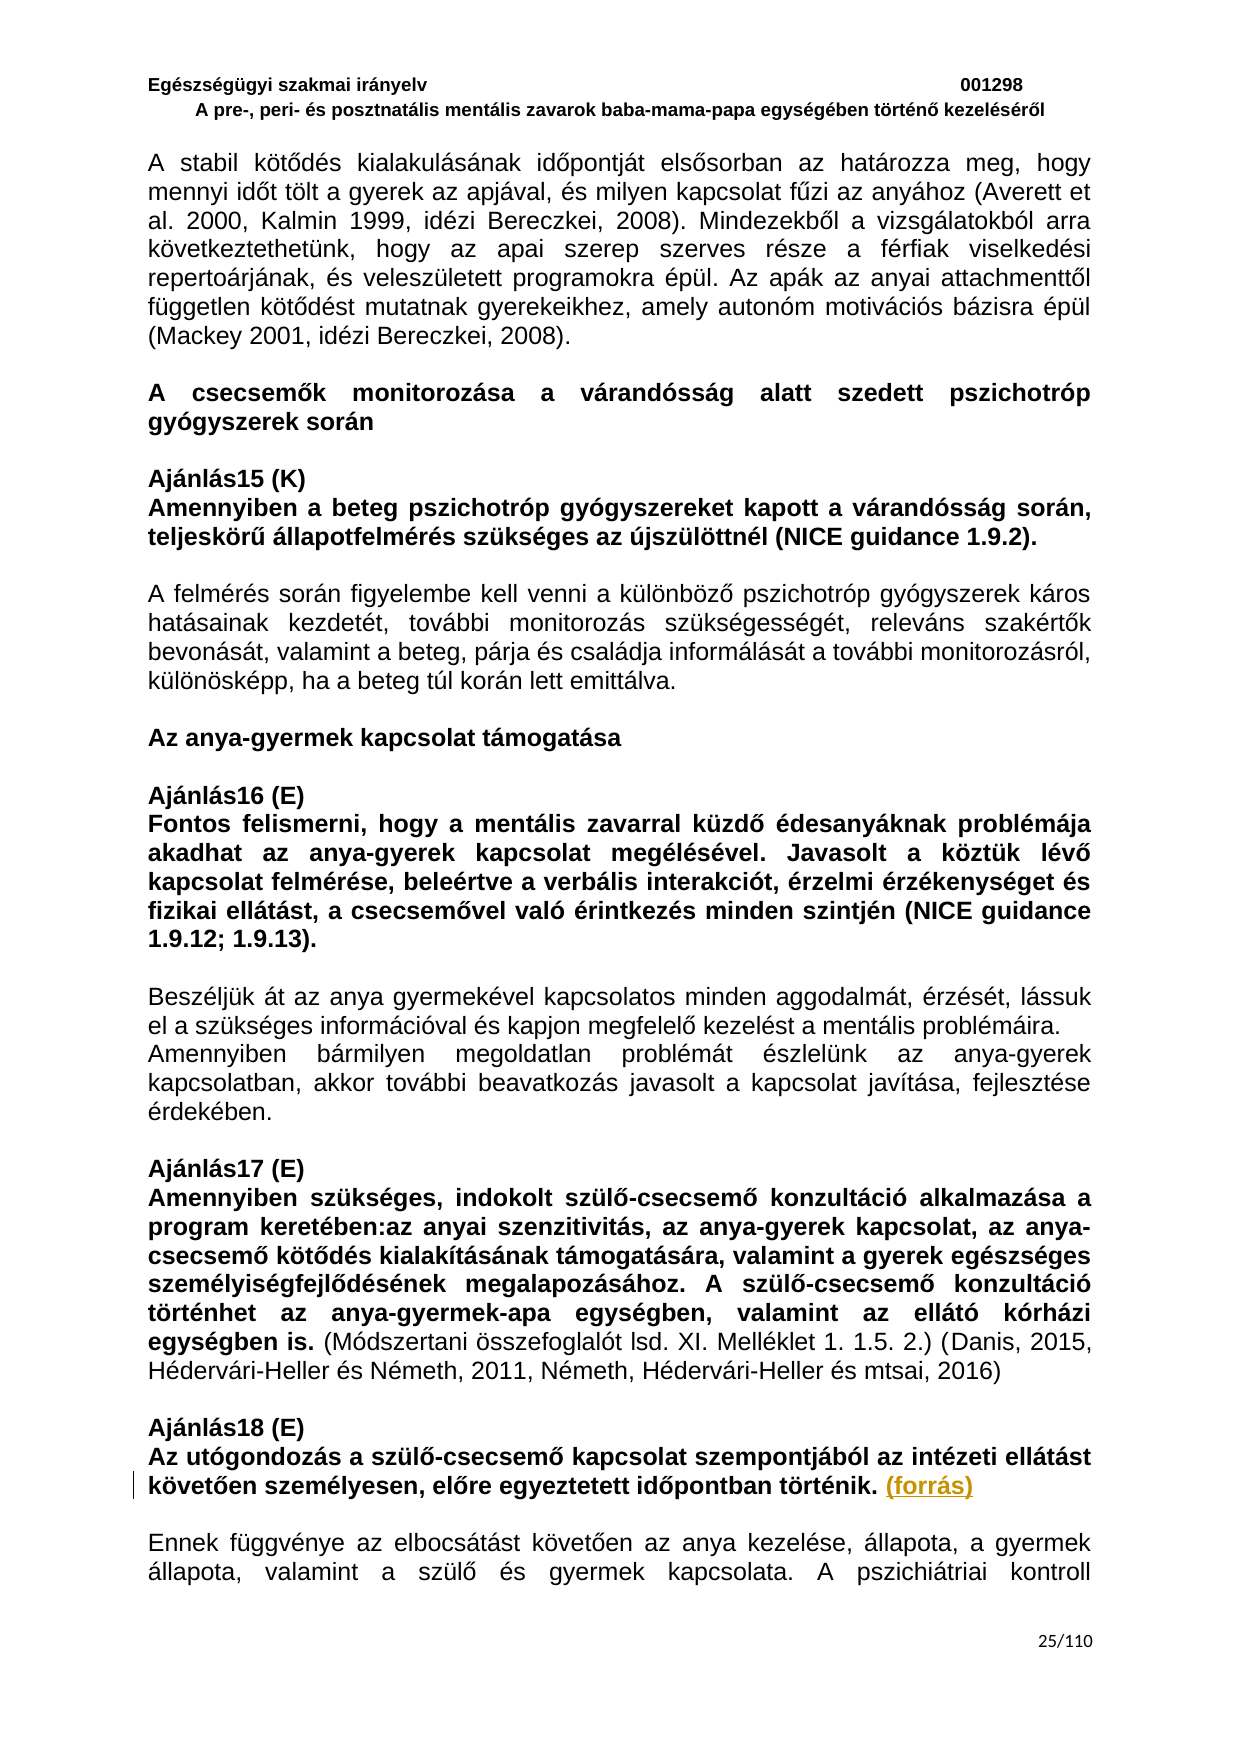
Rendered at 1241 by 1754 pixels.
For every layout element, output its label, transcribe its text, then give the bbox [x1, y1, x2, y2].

list Ajánlás16 (E) [148, 781, 1092, 809]
text Amennyiben a beteg pszichotróp gyógyszereket kapott a várandósság során, teljeskörű állapotfelmérés szükséges az újszülöttnél (NICE guidance 1.9.2). [148, 493, 1092, 551]
text Amennyiben szükséges, indokolt szülő-csecsemő konzultáció alkalmazása a program keretében:az anyai szenzitivitás, az anya-gyerek kapcsolat, az anya-csecsemő kötődés kialakításának támogatására, valamint a gyerek egészséges személyiségfejlődésének megalapozásához. A szülő-csecsemő konzultáció történhet az anya-gyermek-apa egységben, valamint az ellátó kórházi egységben is. (Módszertani összefoglalót lsd. XI. Melléklet 1. 1.5. 2.) (Danis, 2015, Hédervári-Heller és Németh, 2011, Németh, Hédervári-Heller és mtsai, 2016) [148, 1183, 1092, 1384]
list Az anya-gyermek kapcsolat támogatása [148, 723, 1092, 752]
text Ajánlás17 (E) [148, 1154, 1092, 1183]
text Az utógondozás a szülő-csecsemő kapcsolat szempontjából az intézeti ellátást követően személyesen, előre egyeztetett időpontban történik. [148, 1442, 1092, 1499]
text A felmérés során figyelembe kell venni a különböző pszichotróp gyógyszerek káros hatásainak kezdetét, további monitorozás szükségességét, releváns szakértők bevonását, valamint a beteg, párja és családja informálását a további monitorozásról, különösképp, ha a beteg túl korán lett emittálva. [148, 579, 1092, 694]
list Fontos felismerni, hogy a mentális zavarral küzdő édesanyáknak problémája akadhat az anya-gyerek kapcsolat megélésével. Javasolt a köztük lévő kapcsolat felmérése, beleértve a verbális interakciót, érzelmi érzékenységet és fizikai ellátást, a csecsemővel való érintkezés minden szintjén (NICE guidance 1.9.12; 1.9.13). [148, 809, 1092, 953]
list Amennyiben bármilyen megoldatlan problémát észlelünk az anya-gyerek kapcsolatban, akkor további beavatkozás javasolt a kapcsolat javítása, fejlesztése érdekében. [148, 1039, 1092, 1126]
text Ajánlás15 (K) [148, 464, 1092, 493]
text Ajánlás18 (E) [148, 1413, 1092, 1442]
text A csecsemők monitorozása a várandósság alatt szedett pszichotróp gyógyszerek során [148, 378, 1092, 436]
text A stabil kötődés kialakulásának időpontját elsősorban az határozza meg, hogy mennyi időt tölt a gyerek az apjával, és milyen kapcsolat fűzi az anyához (Averett et al. 2000, Kalmin 1999, idézi Bereczkei, 2008). Mindezekből a vizsgálatokból arra következtethetünk, hogy az apai szerep szerves része a férfiak viselkedési repertoárjának, és veleszületett programokra épül. Az apák az anyai attachmenttől független kötődést mutatnak gyerekeikhez, amely autonóm motivációs bázisra épül (Mackey 2001, idézi Bereczkei, 2008). [148, 148, 1092, 349]
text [148, 1528, 1092, 1586]
list Beszéljük át az anya gyermekével kapcsolatos minden aggodalmát, érzését, lássuk el a szükséges információval és kapjon megfelelő kezelést a mentális problémáira. [148, 982, 1092, 1039]
